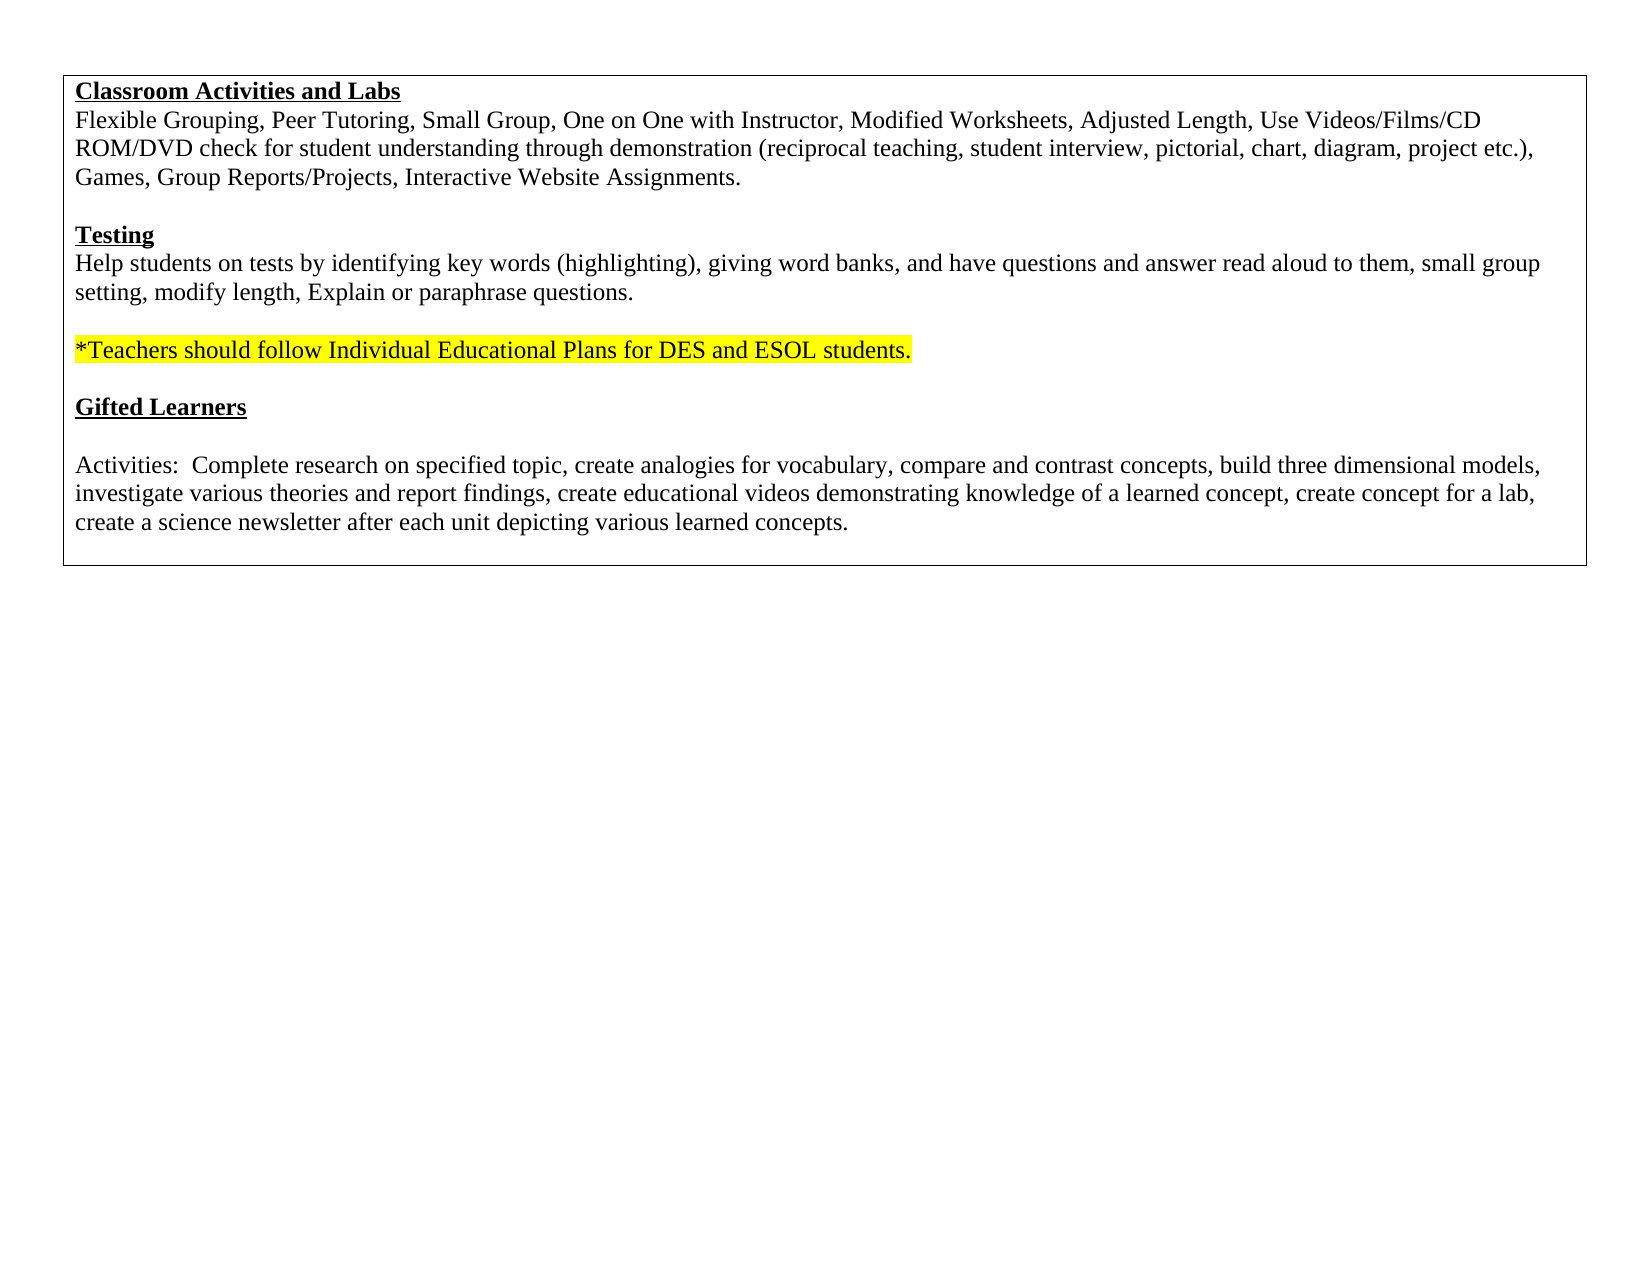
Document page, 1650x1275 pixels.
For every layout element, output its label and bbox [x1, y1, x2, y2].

table_cell [64, 76, 1586, 565]
